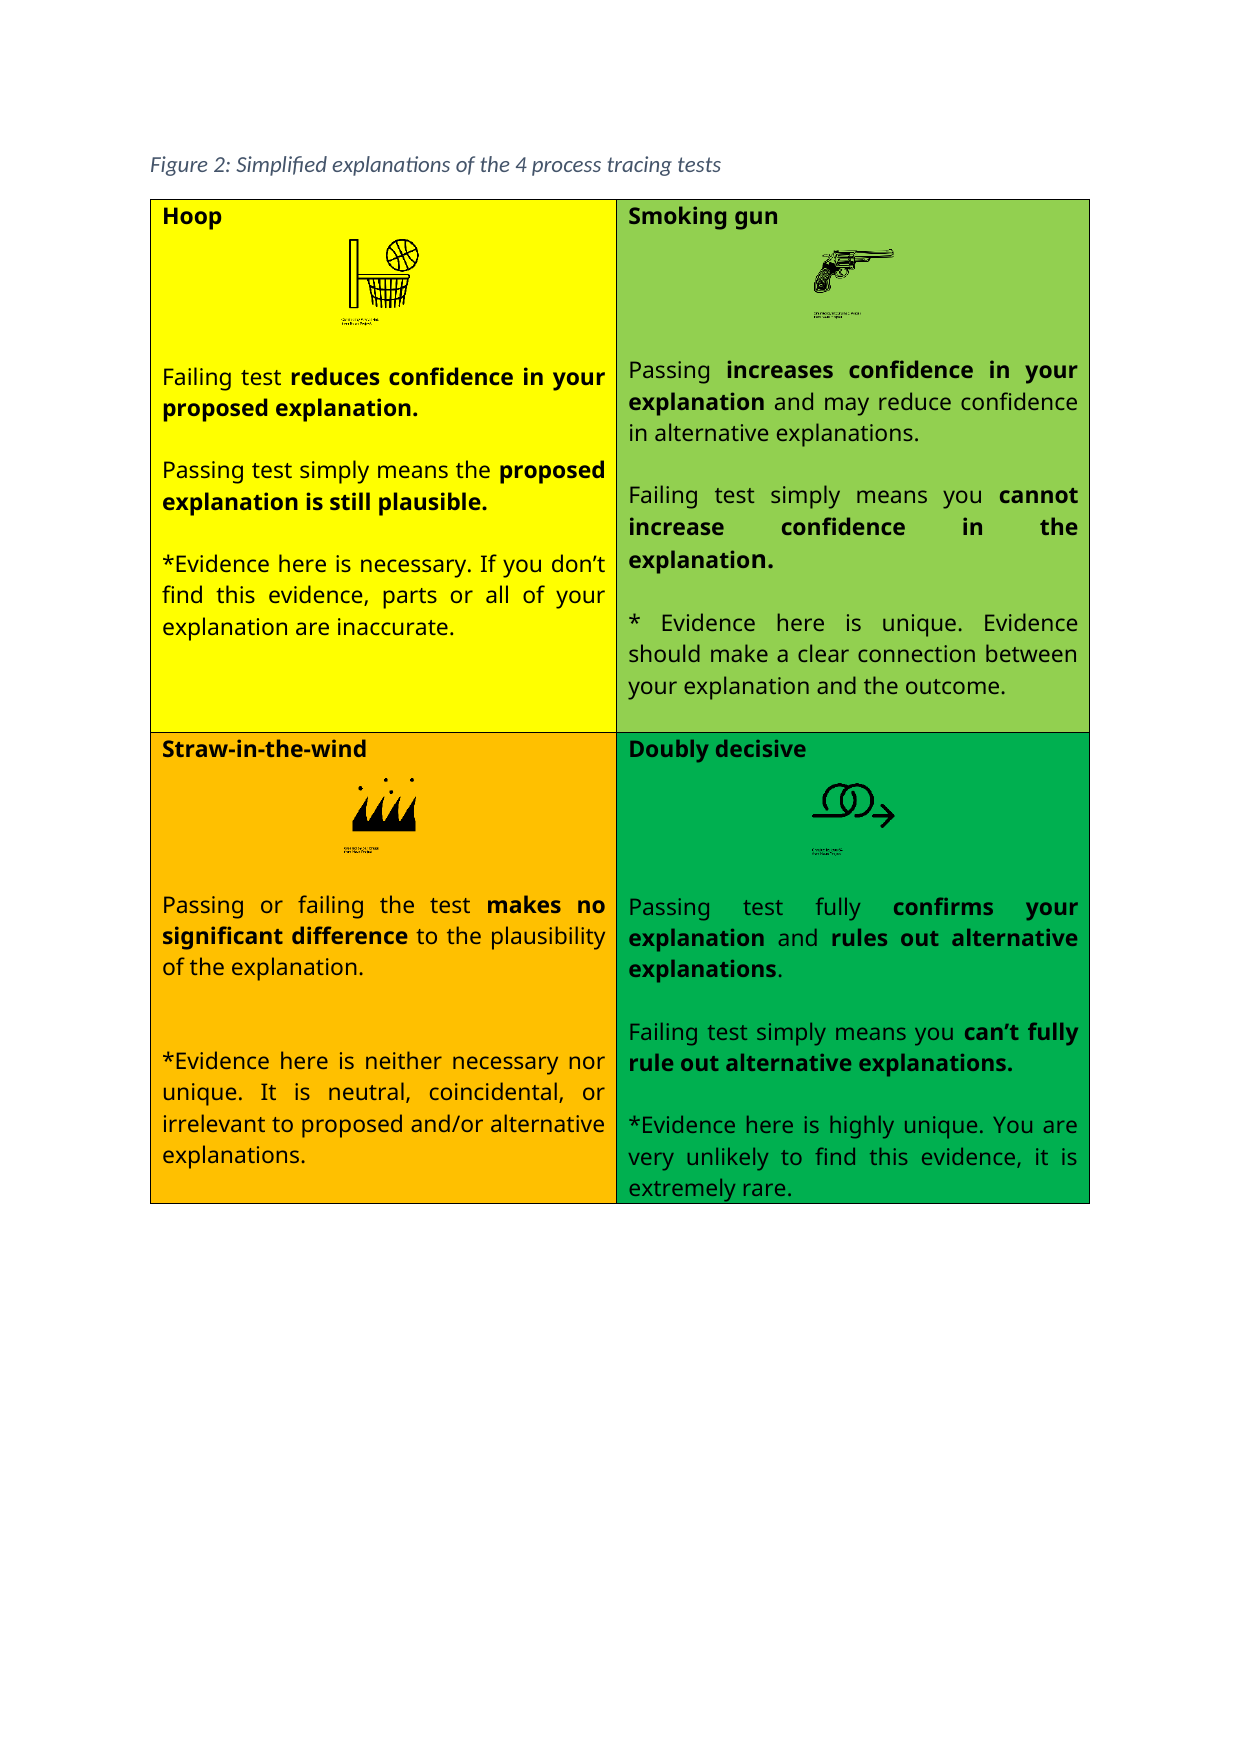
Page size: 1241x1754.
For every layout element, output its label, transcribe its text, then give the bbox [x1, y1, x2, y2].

table_cell Doubly decisive Passing test fully confirms your explanation and rules out alternative explanations. Failing test simply means you can’t fully rule out alternative explanations. *Evidence here is highly unique. You are very unlikely to find this evidence, it is extremely rare. [617, 733, 1089, 1203]
picture [805, 764, 901, 860]
table_header Hoop Failing test reduces confidence in your proposed explanation. Passing test simply means the proposed explanation is still plausible. *Evidence here is necessary. If you don’t find this evidence, parts or all of your explanation are inaccurate. [151, 200, 616, 732]
picture [337, 764, 431, 858]
picture [807, 231, 900, 323]
picture [334, 231, 433, 330]
table_header Smoking gun Passing increases confidence in your explanation and may reduce confidence in alternative explanations. Failing test simply means you cannot increase confidence in the explanation. * Evidence here is unique. Evidence should make a clear connection between your explanation and the outcome. [617, 200, 1089, 732]
table_cell Straw-in-the-wind Passing or failing the test makes no significant difference to the plausibility of the explanation. *Evidence here is neither necessary nor unique. It is neutral, coincidental, or irrelevant to proposed and/or alternative explanations. [151, 733, 616, 1203]
text Figure 2: Simplified explanations of the 4 process tracing tests [150, 150, 1090, 178]
